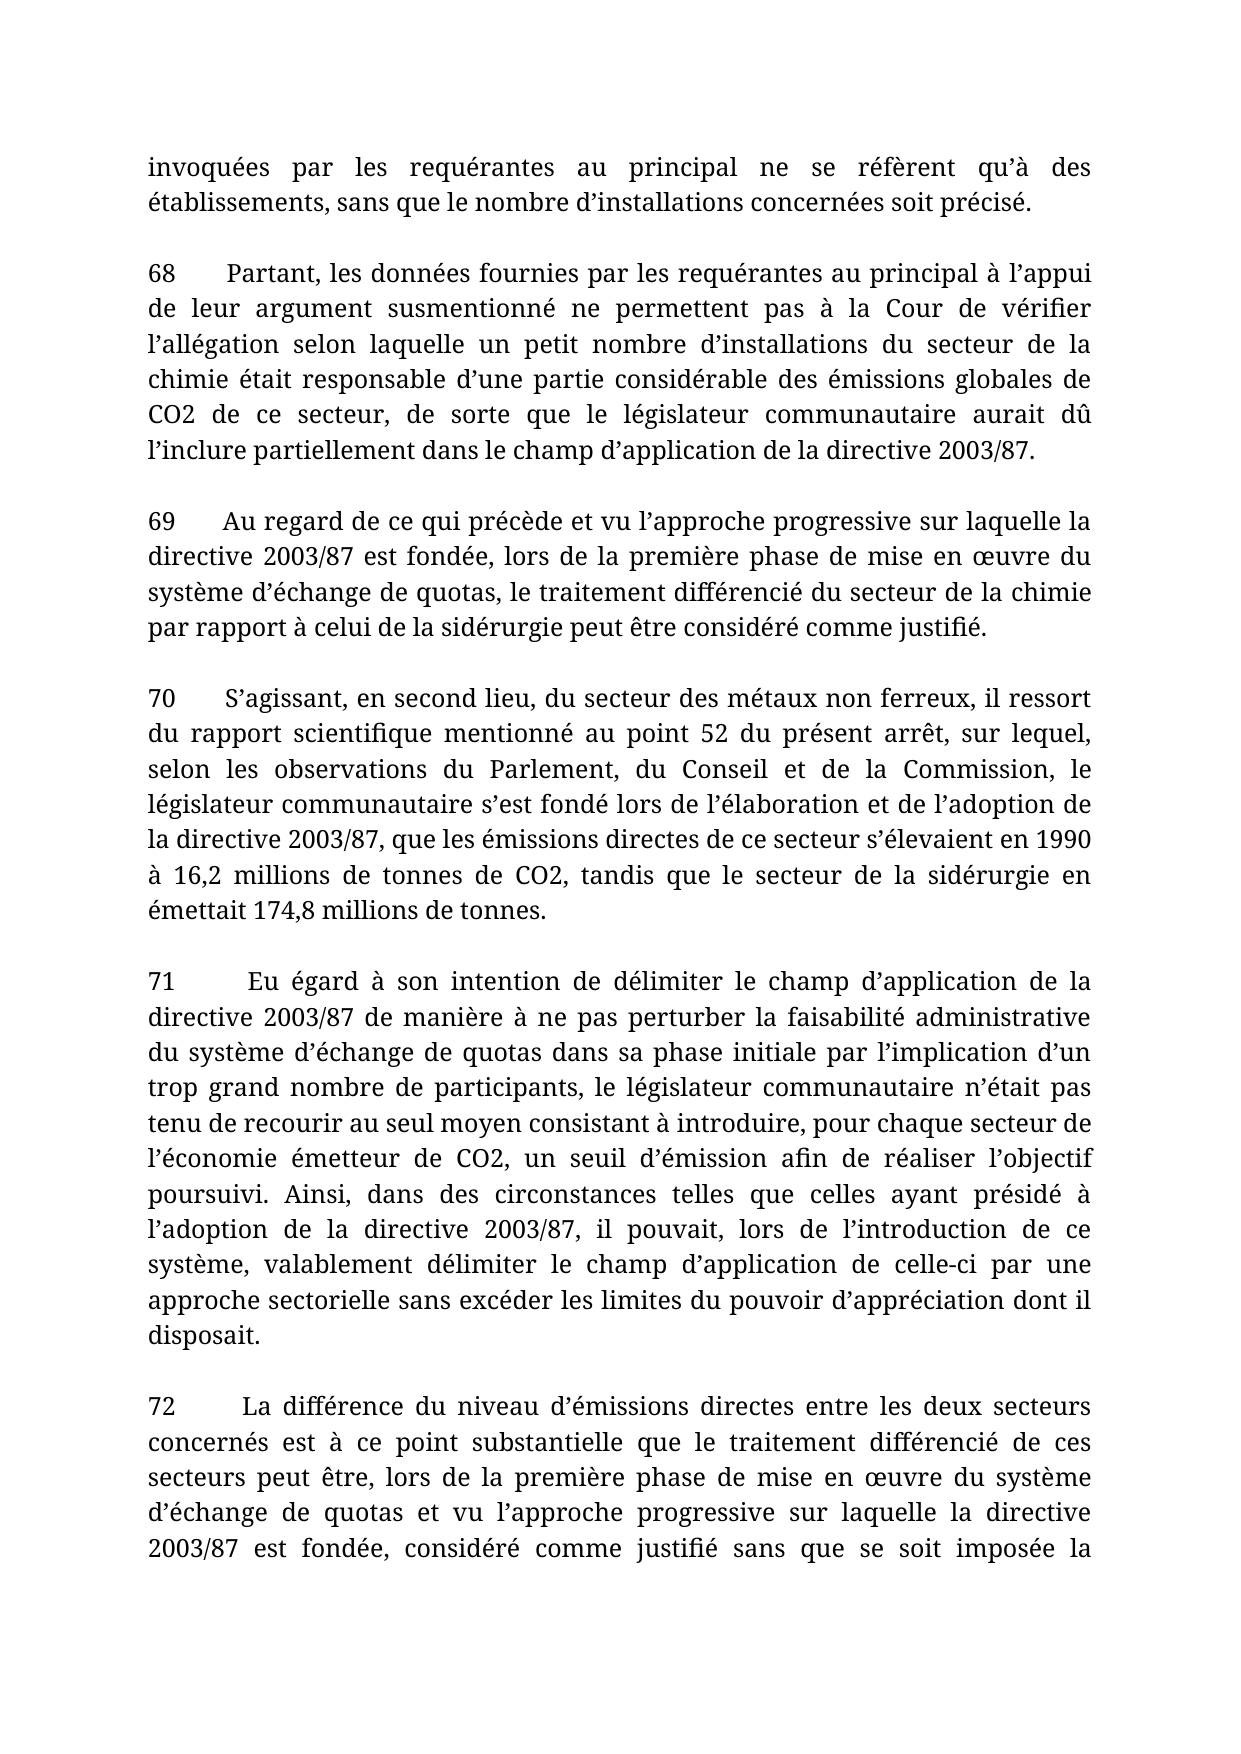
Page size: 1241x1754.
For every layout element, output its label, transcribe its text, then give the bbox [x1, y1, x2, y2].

text 70 S’agissant, en second lieu, du secteur des métaux non ferreux, il ressort du rapport scientifique mentionné au point 52 du présent arrêt, sur lequel, selon les observations du Parlement, du Conseil et de la Commission, le législateur communautaire s’est fondé lors de l’élaboration et de l’adoption de la directive 2003/87, que les émissions directes de ce secteur s’élevaient en 1990 à 16,2 millions de tonnes de CO2, tandis que le secteur de la sidérurgie en émettait 174,8 millions de tonnes. [148, 679, 1093, 927]
text 71 Eu égard à son intention de délimiter le champ d’application de la directive 2003/87 de manière à ne pas perturber la faisabilité administrative du système d’échange de quotas dans sa phase initiale par l’implication d’un trop grand nombre de participants, le législateur communautaire n’était pas tenu de recourir au seul moyen consistant à introduire, pour chaque secteur de l’économie émetteur de CO2, un seuil d’émission afin de réaliser l’objectif poursuivi. Ainsi, dans des circonstances telles que celles ayant présidé à l’adoption de la directive 2003/87, il pouvait, lors de l’introduction de ce système, valablement délimiter le champ d’application de celle-ci par une approche sectorielle sans excéder les limites du pouvoir d’appréciation dont il disposait. [148, 962, 1093, 1352]
text 69 Au regard de ce qui précède et vu l’approche progressive sur laquelle la directive 2003/87 est fondée, lors de la première phase de mise en œuvre du système d’échange de quotas, le traitement différencié du secteur de la chimie par rapport à celui de la sidérurgie peut être considéré comme justifié. [148, 502, 1093, 643]
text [148, 148, 1093, 218]
text 68 Partant, les données fournies par les requérantes au principal à l’appui de leur argument susmentionné ne permettent pas à la Cour de vérifier l’allégation selon laquelle un petit nombre d’installations du secteur de la chimie était responsable d’une partie considérable des émissions globales de CO2 de ce secteur, de sorte que le législateur communautaire aurait dû l’inclure partiellement dans le champ d’application de la directive 2003/87. [148, 254, 1093, 466]
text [148, 1387, 1093, 1564]
